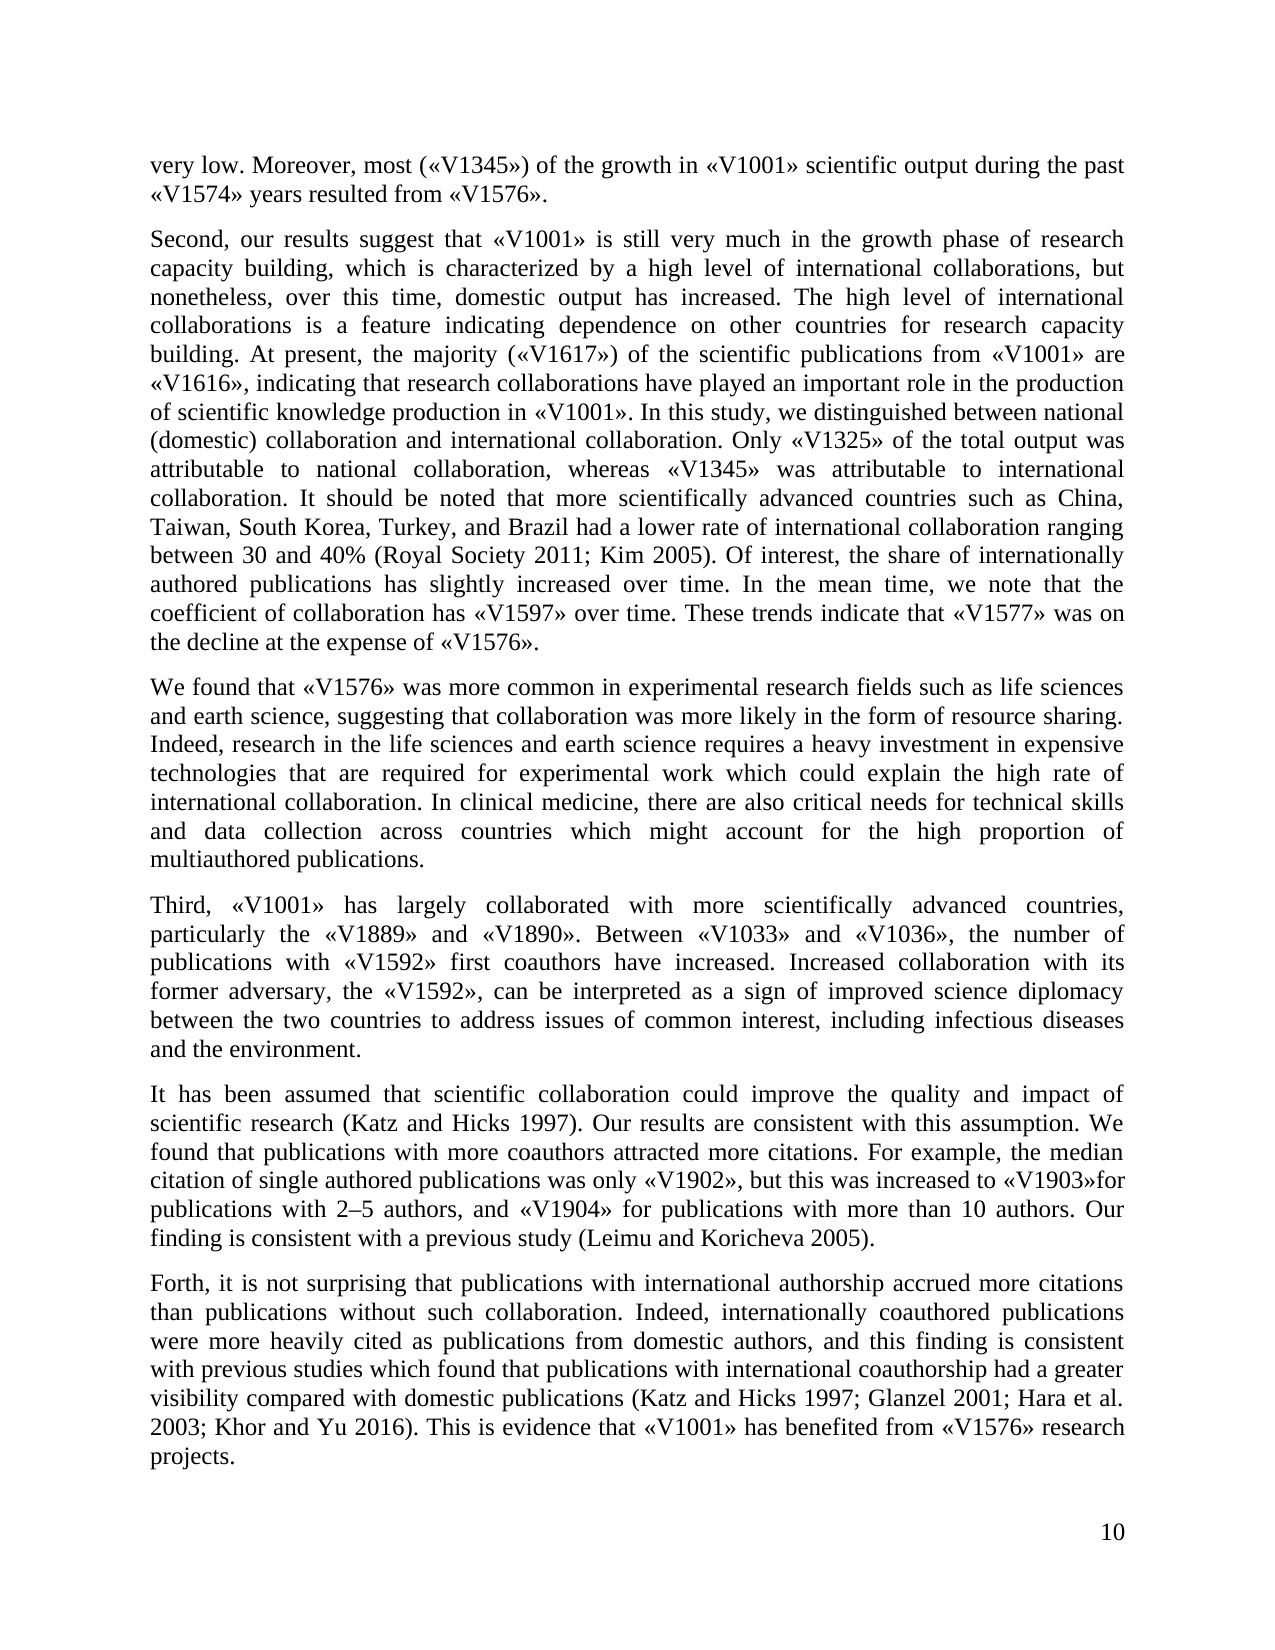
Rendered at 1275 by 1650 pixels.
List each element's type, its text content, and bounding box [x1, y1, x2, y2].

text Second, our results suggest that is still very much in the growth phase of research capacity building, which is characterized by a high level of international collaborations, but nonetheless, over this time, domestic output has increased. The high level of international collaborations is a feature indicating dependence on other countries for research capacity building. At present, the majority () of the scientific publications from are , indicating that research collaborations have played an important role in the production of scientific knowledge production in . In this study, we distinguished between national (domestic) collaboration and international collaboration. Only of the total output was attributable to national collaboration, whereas was attributable to international collaboration. It should be noted that more scientifically advanced countries such as China, Taiwan, South Korea, Turkey, and Brazil had a lower rate of international collaboration ranging between 30 and 40% (Royal Society 2011; Kim 2005). Of interest, the share of internationally authored publications has slightly increased over time. In the mean time, we note that the coefficient of collaboration has «V1597» over time. These trends indicate that was on the decline at the expense of . [150, 224, 1125, 655]
text Third, has largely collaborated with more scientifically advanced countries, particularly the and . Between and , the number of publications with first coauthors have increased. Increased collaboration with its former adversary, the , can be interpreted as a sign of improved science diplomacy between the two countries to address issues of common interest, including infectious diseases and the environment. [150, 890, 1125, 1062]
text It has been assumed that scientific collaboration could improve the quality and impact of scientific research (Katz and Hicks 1997). Our results are consistent with this assumption. We found that publications with more coauthors attracted more citations. For example, the median citation of single authored publications was only , but this was increased to for publications with 2–5 authors, and for publications with more than 10 authors. Our finding is consistent with a previous study (Leimu and Koricheva 2005). [150, 1079, 1125, 1252]
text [150, 150, 1125, 207]
text Forth, it is not surprising that publications with international authorship accrued more citations than publications without such collaboration. Indeed, internationally coauthored publications were more heavily cited as publications from domestic authors, and this finding is consistent with previous studies which found that publications with international coauthorship had a greater visibility compared with domestic publications (Katz and Hicks 1997; Glanzel 2001; Hara et al. 2003; Khor and Yu 2016). This is evidence that has benefited from research projects. [150, 1268, 1125, 1469]
text We found that was more common in experimental research fields such as life sciences and earth science, suggesting that collaboration was more likely in the form of resource sharing. Indeed, research in the life sciences and earth science requires a heavy investment in expensive technologies that are required for experimental work which could explain the high rate of international collaboration. In clinical medicine, there are also critical needs for technical skills and data collection across countries which might account for the high proportion of multiauthored publications. [150, 672, 1125, 873]
